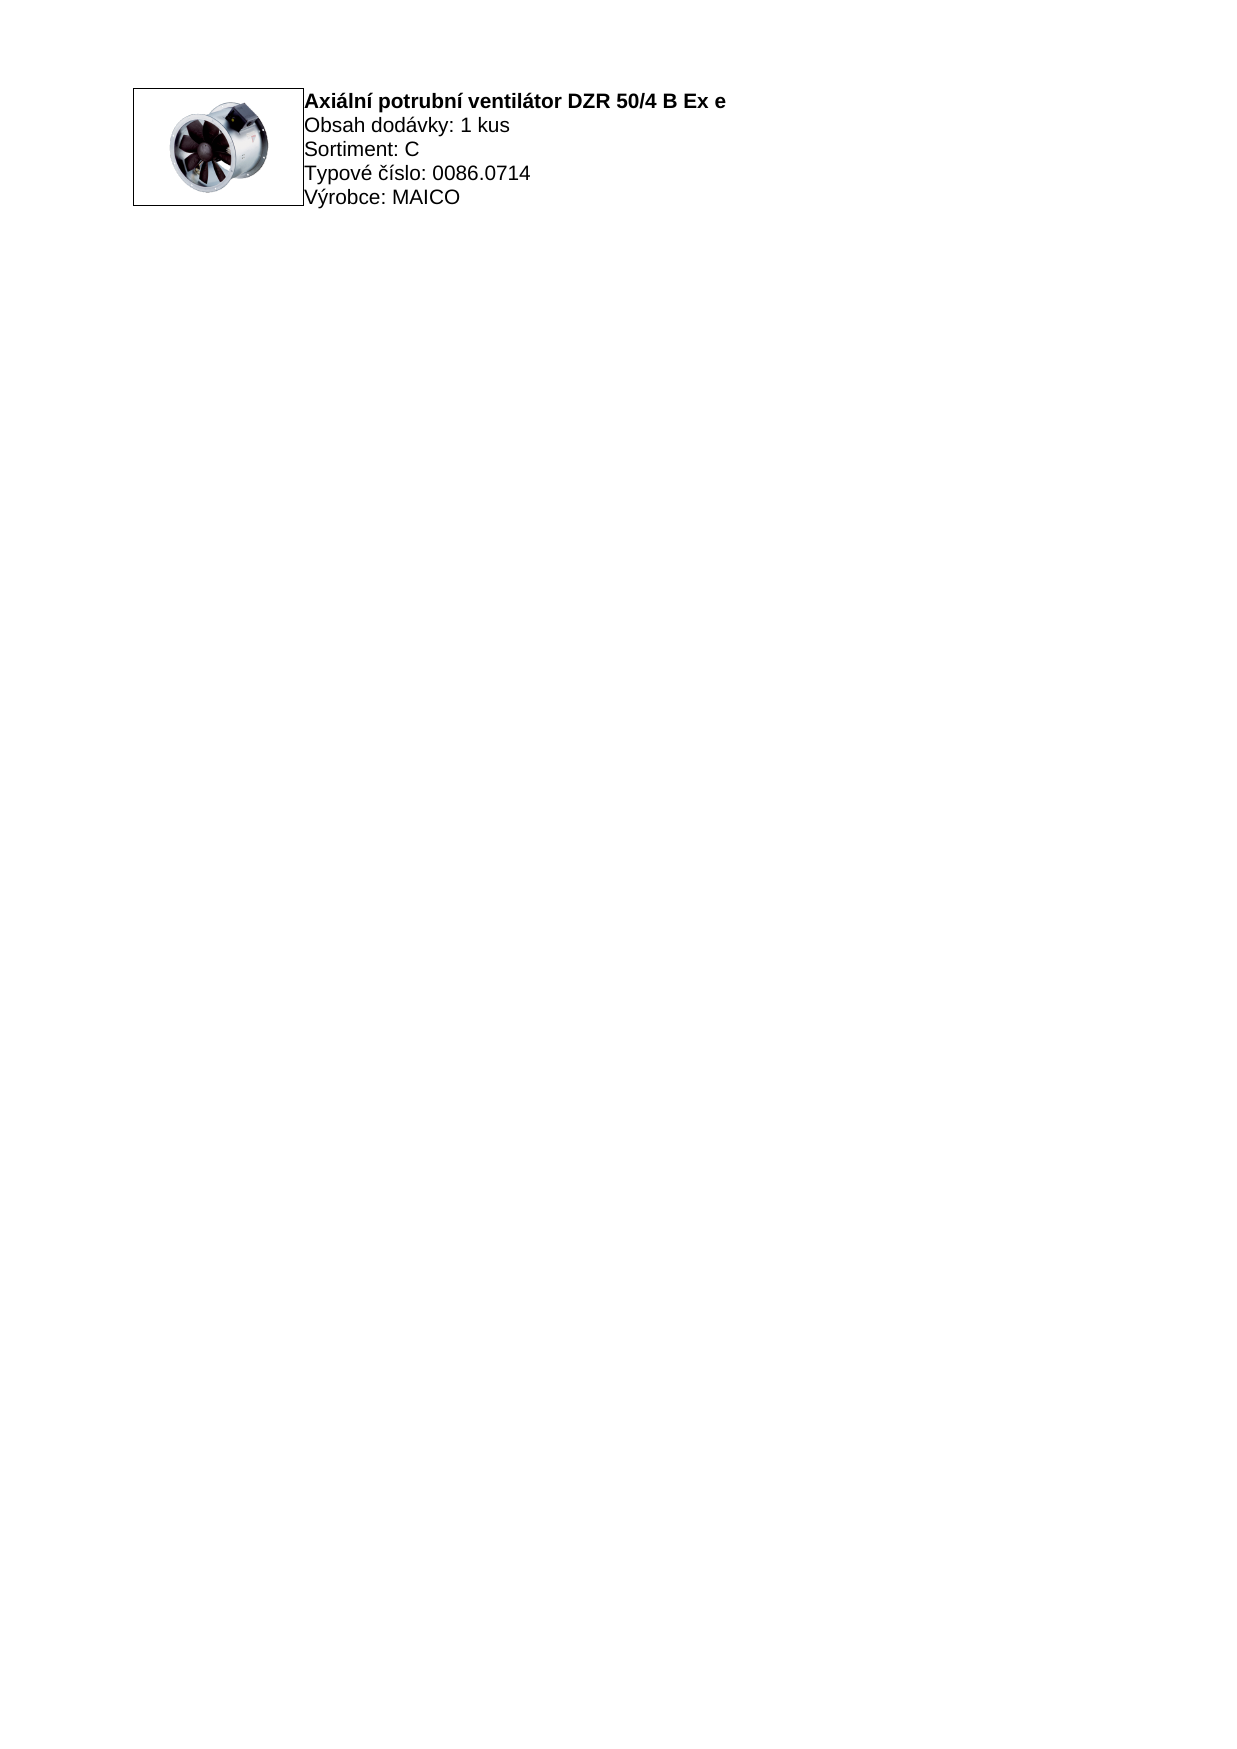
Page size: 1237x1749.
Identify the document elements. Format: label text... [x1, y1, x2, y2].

picture [134, 89, 303, 205]
text Axiální potrubní ventilátor DZR 50/4 B Ex eObsah dodávky: 1 kusSortiment: C Typové číslo: 0086.0714Výrobce: MAICO [133, 89, 1148, 208]
